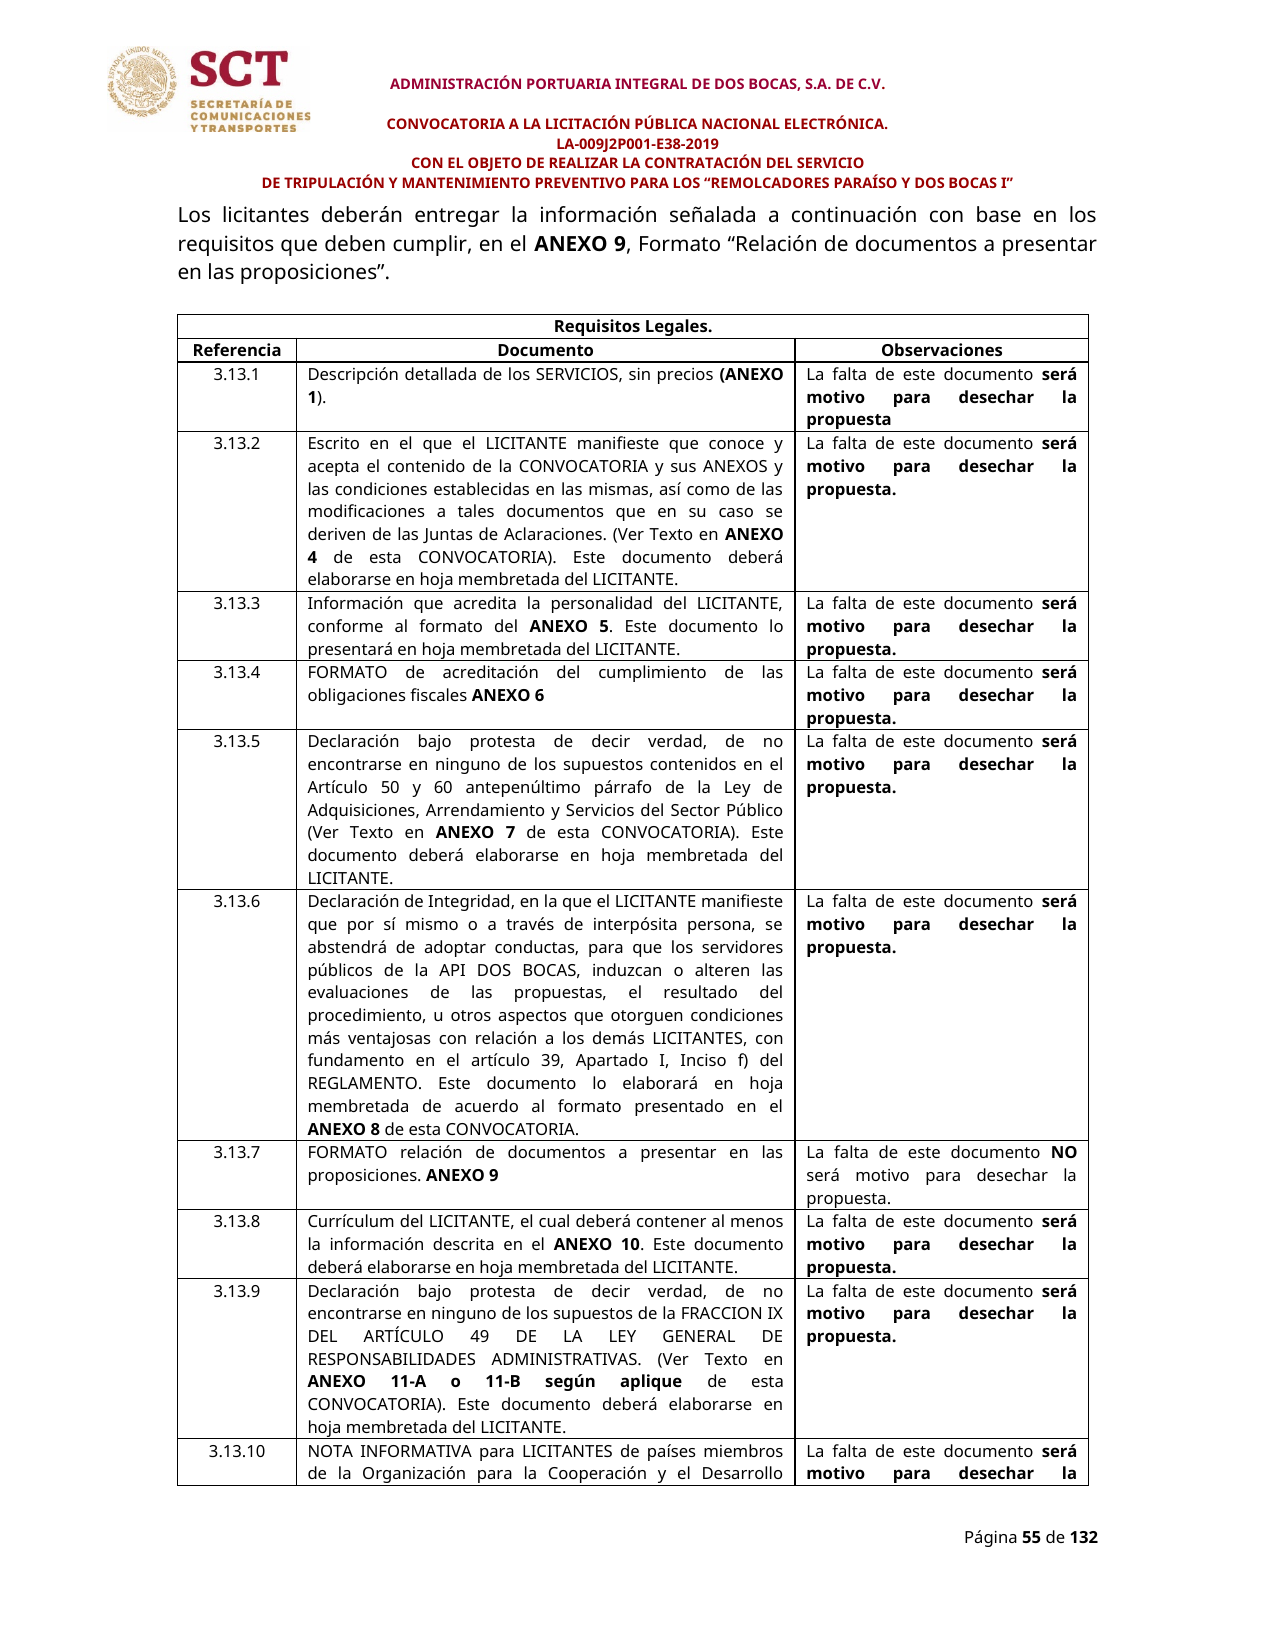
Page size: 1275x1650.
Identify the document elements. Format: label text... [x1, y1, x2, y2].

table_cell FORMATO relación de documentos a presentar en las proposiciones. ANEXO 9 [297, 1141, 794, 1209]
table_cell 3.13.8 [178, 1210, 296, 1278]
table_cell Escrito en el que el LICITANTE manifieste que conoce y acepta el contenido de la CONVOCATORIA y sus ANEXOS y las condiciones establecidas en las mismas, así como de las modificaciones a tales documentos que en su caso se deriven de las Juntas de Aclaraciones. (Ver Texto en ANEXO 4 de esta CONVOCATORIA). Este documento deberá elaborarse en hoja membretada del LICITANTE. [297, 432, 794, 591]
table_cell La falta de este documento será motivo para desechar la propuesta. [796, 1279, 1088, 1438]
table_cell La falta de este documento NO será motivo para desechar la propuesta. [796, 1141, 1088, 1209]
text Los licitantes deberán entregar la información señalada a continuación con base en los requisitos que deben cumplir, en el ANEXO 9, Formato “Relación de documentos a presentar en las proposiciones”. [177, 200, 1098, 286]
table_cell 3.13.2 [178, 432, 296, 591]
table_cell 3.13.7 [178, 1141, 296, 1209]
table_cell La falta de este documento será motivo para desechar la propuesta. [796, 592, 1088, 660]
table_cell La falta de este documento será motivo para desechar la propuesta. [796, 890, 1088, 1140]
table_cell Descripción detallada de los SERVICIOS, sin precios (ANEXO 1). [297, 363, 794, 431]
table_cell Currículum del LICITANTE, el cual deberá contener al menos la información descrita en el ANEXO 10. Este documento deberá elaborarse en hoja membretada del LICITANTE. [297, 1210, 794, 1278]
table_cell La falta de este documento será motivo para desechar la propuesta. [796, 661, 1088, 729]
table_cell 3.13.10 [178, 1439, 296, 1484]
table_cell 3.13.1 [178, 363, 296, 431]
table_cell Documento [297, 339, 794, 361]
table_cell 3.13.5 [178, 730, 296, 889]
table_cell 3.13.9 [178, 1279, 296, 1438]
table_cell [297, 1439, 794, 1484]
table_cell La falta de este documento será motivo para desechar la propuesta. [796, 730, 1088, 889]
table_cell 3.13.4 [178, 661, 296, 729]
table_header Requisitos Legales. [178, 315, 1088, 338]
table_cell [796, 1439, 1088, 1484]
table_cell La falta de este documento será motivo para desechar la propuesta. [796, 1210, 1088, 1278]
table_cell Declaración bajo protesta de decir verdad, de no encontrarse en ninguno de los supuestos contenidos en el Artículo 50 y 60 antepenúltimo párrafo de la Ley de Adquisiciones, Arrendamiento y Servicios del Sector Público (Ver Texto en ANEXO 7 de esta CONVOCATORIA). Este documento deberá elaborarse en hoja membretada del LICITANTE. [297, 730, 794, 889]
table_cell 3.13.6 [178, 890, 296, 1140]
table_cell FORMATO de acreditación del cumplimiento de las obligaciones fiscales ANEXO 6 [297, 661, 794, 729]
table_cell 3.13.3 [178, 592, 296, 660]
table_cell La falta de este documento será motivo para desechar la propuesta [796, 363, 1088, 431]
table_cell Declaración de Integridad, en la que el LICITANTE manifieste que por sí mismo o a través de interpósita persona, se abstendrá de adoptar conductas, para que los servidores públicos de la API DOS BOCAS, induzcan o alteren las evaluaciones de las propuestas, el resultado del procedimiento, u otros aspectos que otorguen condiciones más ventajosas con relación a los demás LICITANTES, con fundamento en el artículo 39, Apartado I, Inciso f) del REGLAMENTO. Este documento lo elaborará en hoja membretada de acuerdo al formato presentado en el ANEXO 8 de esta CONVOCATORIA. [297, 890, 794, 1140]
table_cell Información que acredita la personalidad del LICITANTE, conforme al formato del ANEXO 5. Este documento lo presentará en hoja membretada del LICITANTE. [297, 592, 794, 660]
table_cell La falta de este documento será motivo para desechar la propuesta. [796, 432, 1088, 591]
table_cell Observaciones [796, 339, 1088, 361]
table_cell Declaración bajo protesta de decir verdad, de no encontrarse en ninguno de los supuestos de la FRACCION IX DEL ARTÍCULO 49 DE LA LEY GENERAL DE RESPONSABILIDADES ADMINISTRATIVAS. (Ver Texto en ANEXO 11-A o 11-B según aplique de esta CONVOCATORIA). Este documento deberá elaborarse en hoja membretada del LICITANTE. [297, 1279, 794, 1438]
table_cell Referencia [178, 339, 296, 361]
picture [107, 46, 311, 132]
